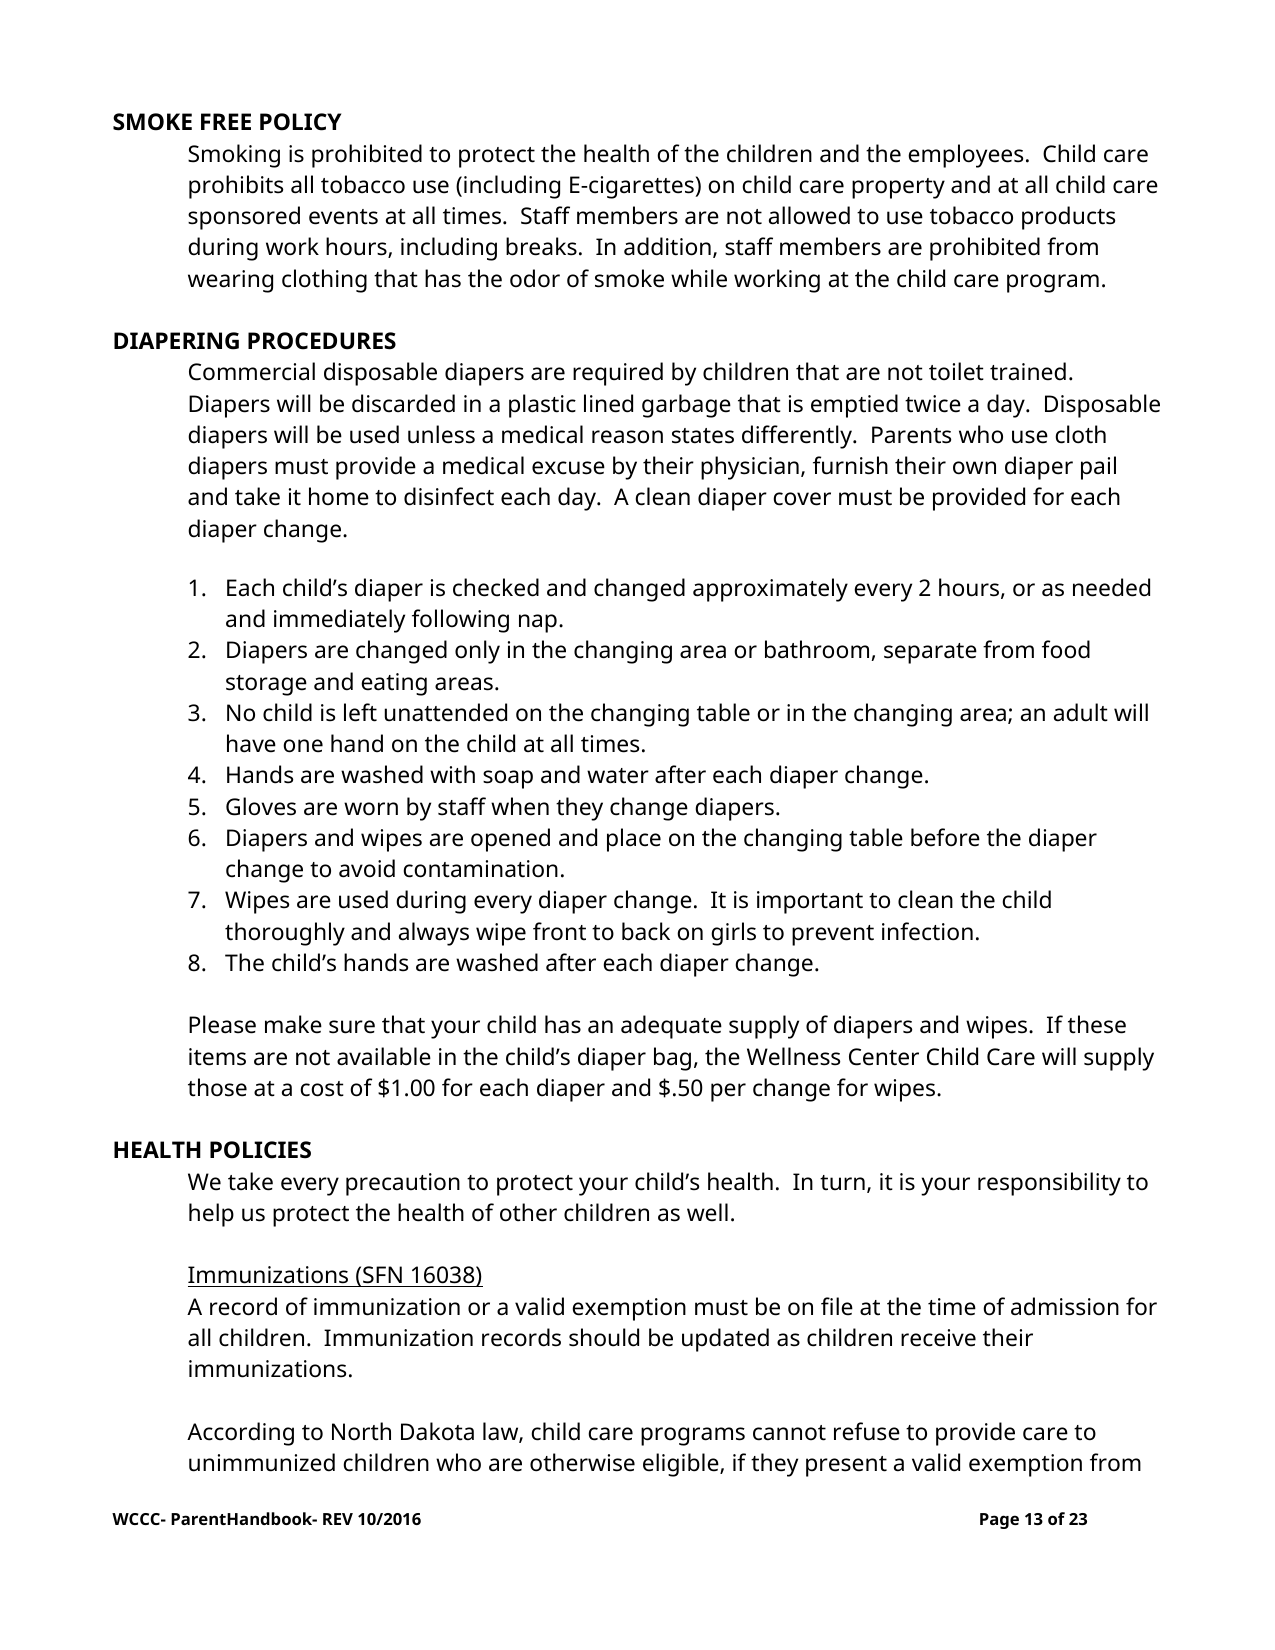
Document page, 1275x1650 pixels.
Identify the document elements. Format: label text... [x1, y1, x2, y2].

text Smoking is prohibited to protect the health of the children and the employees. Child care prohibits all tobacco use (including E-cigarettes) on child care property and at all child care sponsored events at all times. Staff members are not allowed to use tobacco products during work hours, including breaks. In addition, staff members are prohibited from wearing clothing that has the odor of smoke while working at the child care program. [187, 137, 1162, 294]
list Gloves are worn by staff when they change diapers. [187, 791, 1162, 822]
text Please make sure that your child has an adequate supply of diapers and wipes. If these items are not available in the child’s diaper bag, the Wellness Center Child Care will supply those at a cost of $1.00 for each diaper and $.50 per change for wipes. [187, 1009, 1162, 1103]
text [187, 1416, 1162, 1478]
list Hands are washed with soap and water after each diaper change. [187, 759, 1162, 791]
list No child is left unattended on the changing table or in the changing area; an adult will have one hand on the child at all times. [187, 697, 1162, 759]
text We take every precaution to protect your child’s health. In turn, it is your responsibility to help us protect the health of other children as well. [187, 1166, 1162, 1228]
text Commercial disposable diapers are required by children that are not toilet trained. Diapers will be discarded in a plastic lined garbage that is emptied twice a day. Disposable diapers will be used unless a medical reason states differently. Parents who use cloth diapers must provide a medical excuse by their physician, furnish their own diaper pail and take it home to disinfect each day. A clean diaper cover must be provided for each diaper change. [187, 356, 1162, 544]
text A record of immunization or a valid exemption must be on file at the time of admission for all children. Immunization records should be updated as children receive their immunizations. [187, 1291, 1162, 1384]
list Diapers and wipes are opened and place on the changing table before the diaper change to avoid contamination. [187, 822, 1162, 884]
text SMOKE FREE POLICY [112, 106, 1162, 137]
text Immunizations (SFN 16038) [112, 1259, 1162, 1291]
text HEALTH POLICIES [112, 1134, 1162, 1166]
list Each child’s diaper is checked and changed approximately every 2 hours, or as needed and immediately following nap. [187, 572, 1162, 634]
text DIAPERING PROCEDURES [112, 325, 1162, 356]
list The child’s hands are washed after each diaper change. [187, 947, 1162, 978]
list Wipes are used during every diaper change. It is important to clean the child thoroughly and always wipe front to back on girls to prevent infection. [187, 884, 1162, 947]
list Diapers are changed only in the changing area or bathroom, separate from food storage and eating areas. [187, 634, 1162, 697]
